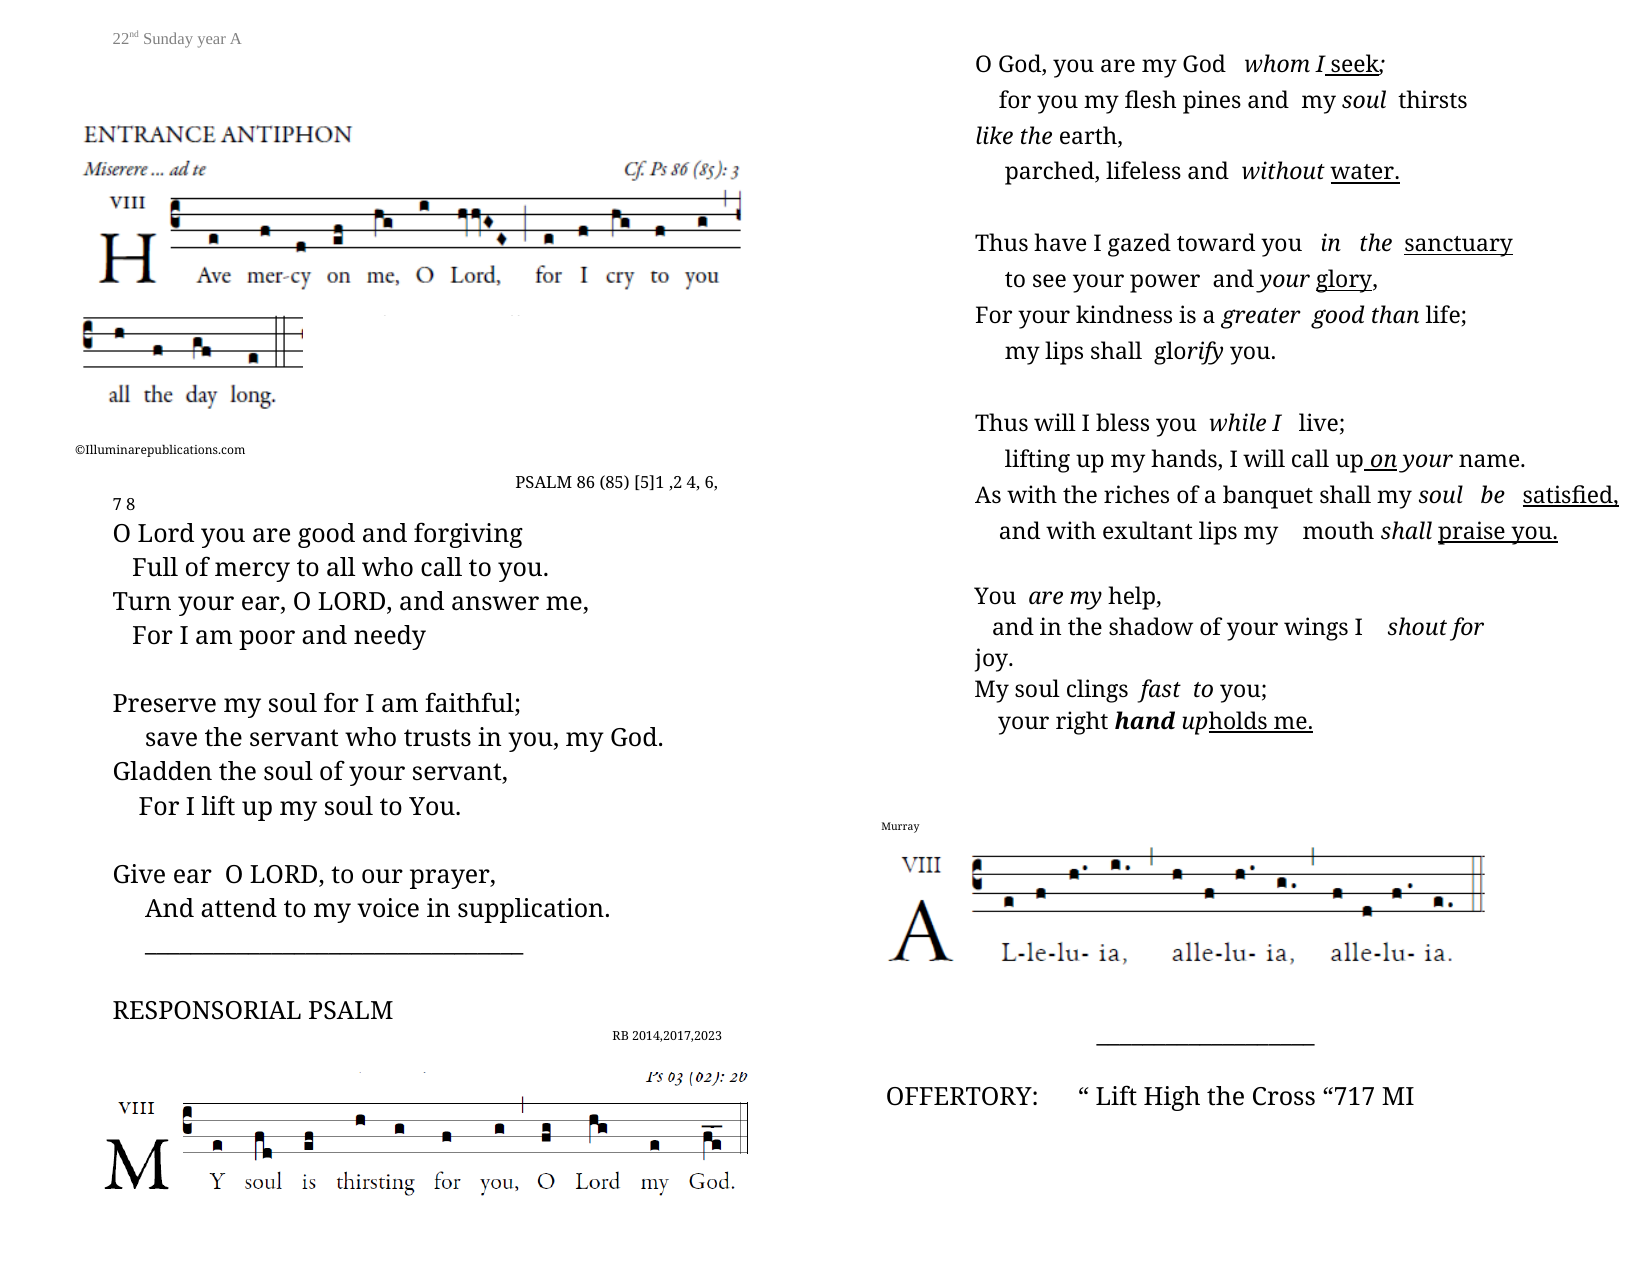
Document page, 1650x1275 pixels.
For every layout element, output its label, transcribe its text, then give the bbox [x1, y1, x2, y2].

text For I am poor and needy [112, 618, 722, 652]
text parched, lifeless and without water. Thus have I gazed toward you in the sanctuary to see your power and your glory, For your kindness is a greater good than life; my lips shall glorify you. [975, 156, 1556, 366]
picture [65, 120, 766, 442]
text O Lord you are good and forgiving [112, 516, 722, 550]
text and in the shadow of your wings I shout for joy. [956, 611, 1491, 673]
text Preserve my soul for I am faithful; [112, 686, 722, 720]
text RB 2014,2017,2023 [112, 1027, 722, 1044]
text O God, you are my God whom I seek; for you my flesh pines and my soul thirsts like the earth, [975, 48, 1556, 151]
picture [881, 833, 1485, 973]
text Full of mercy to all who call to you. [112, 550, 722, 584]
text For I lift up my soul to You. [112, 788, 722, 822]
text Give ear O LORD, to our prayer, [112, 856, 722, 890]
text _________________________________ [112, 924, 722, 958]
text And attend to my voice in supplication. [112, 890, 722, 924]
text save the servant who trusts in you, my God. [112, 720, 722, 754]
text You are my help, [956, 579, 1491, 611]
text Turn your ear, O LORD, and answer me, [112, 584, 722, 618]
text Gladden the soul of your servant, [112, 754, 722, 788]
text Thus will I bless you while I live; lifting up my hands, I will call up on your name. As with the riches of a banquet shall my soul be satisfied, and with exultant lips my mouth shall praise you. [975, 371, 1650, 546]
text your right hand upholds me. [956, 704, 1491, 764]
picture [75, 1072, 750, 1201]
text PSALM 86 (85) [5]1 ,2 4, 6, 7 8 [112, 470, 722, 516]
text ___________________ [844, 1015, 1491, 1049]
text RESPONSORIAL PSALM [112, 992, 722, 1027]
text My soul clings fast to you; [956, 673, 1491, 704]
text ©Illuminarepublications.com [75, 442, 722, 470]
text OFFERTORY: “ Lift High the Cross “717 MI [853, 1078, 1556, 1112]
